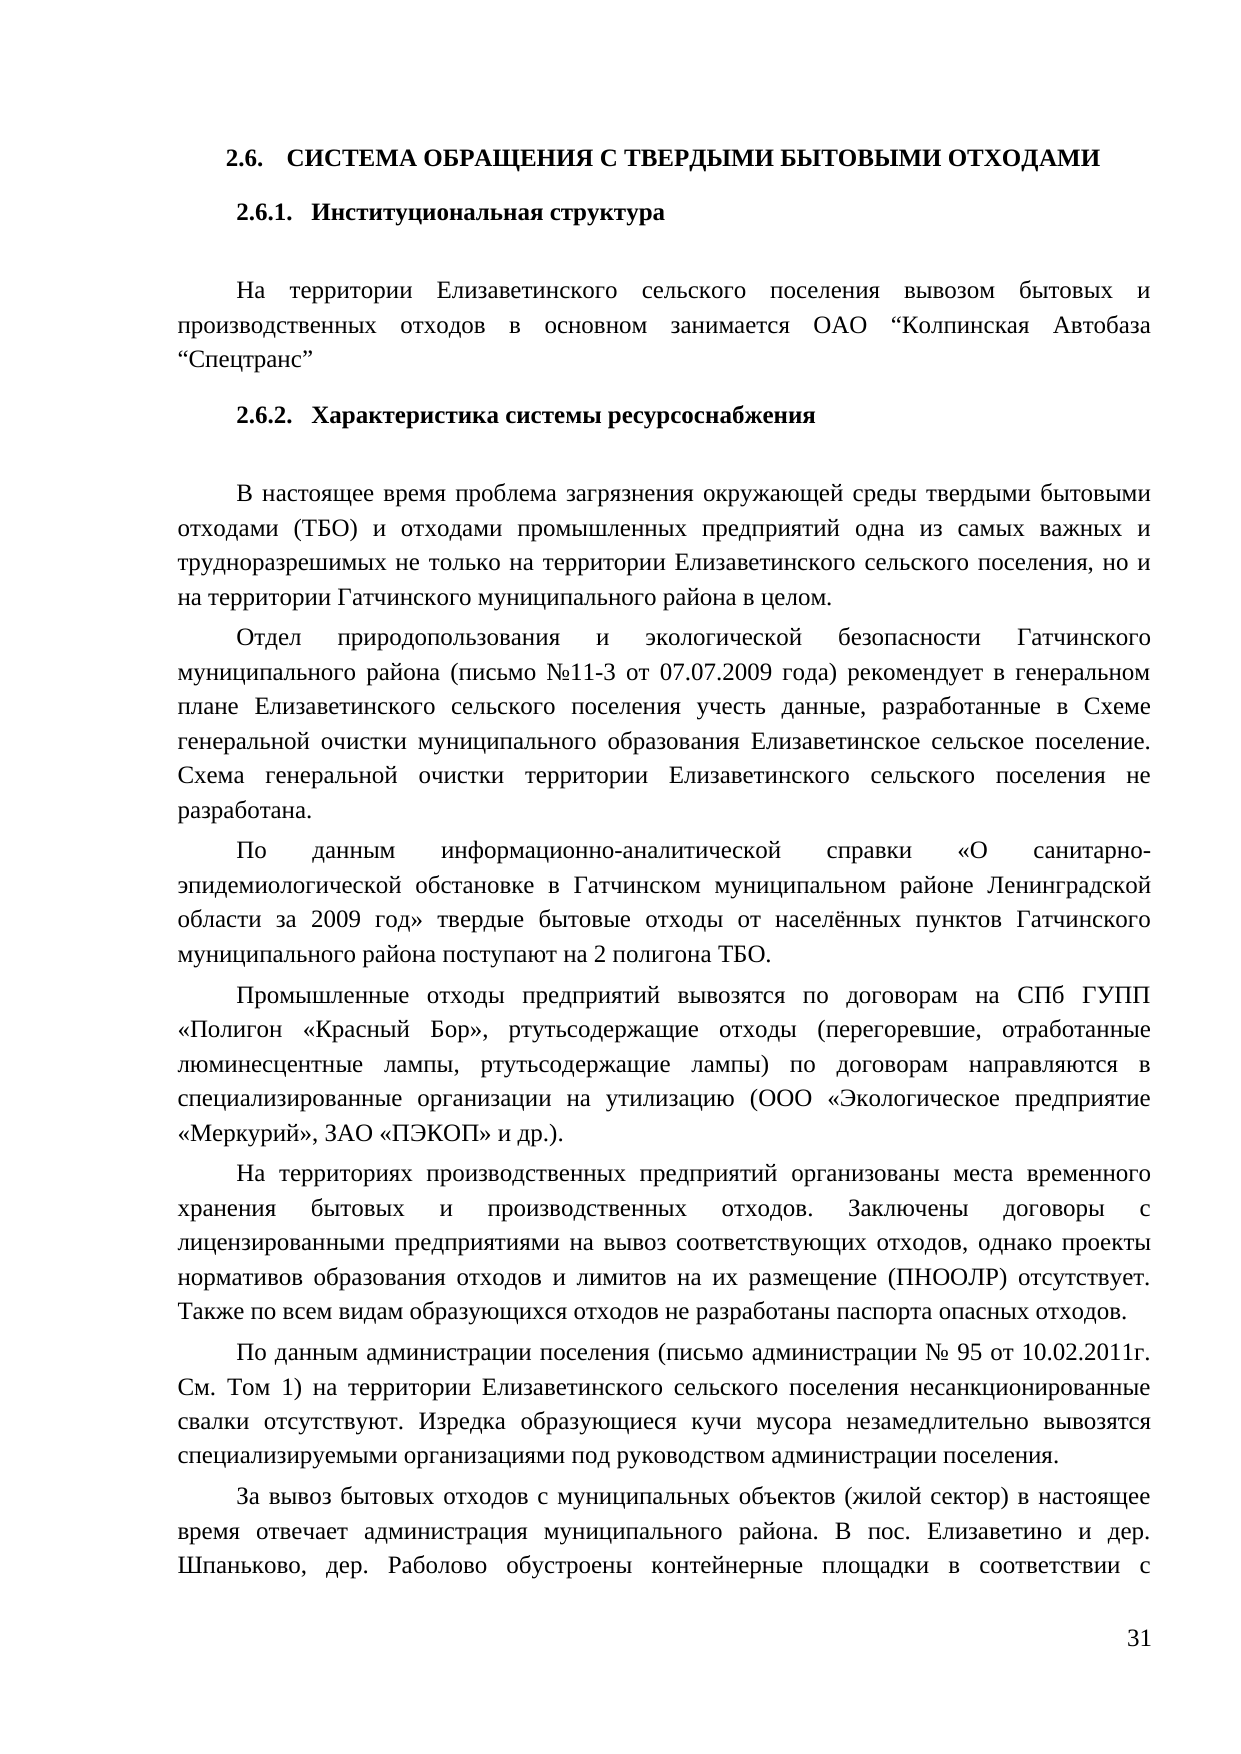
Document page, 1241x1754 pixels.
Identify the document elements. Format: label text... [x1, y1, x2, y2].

text По данным администрации поселения (письмо администрации № 95 от 10.02.2011г. См. Том 1) на территории Елизаветинского сельского поселения несанкционированные свалки отсутствуют. Изредка образующиеся кучи мусора незамедлительно вывозятся специализируемыми организациями под руководством администрации поселения. [177, 1337, 1152, 1469]
text В настоящее время проблема загрязнения окружающей среды твердыми бытовыми отходами (ТБО) и отходами промышленных предприятий одна из самых важных и трудноразрешимых не только на территории Елизаветинского сельского поселения, но и на территории Гатчинского муниципального района в целом. [177, 478, 1152, 611]
subtitle Характеристика системы ресурсоснабжения [236, 400, 1152, 428]
subtitle Институциональная структура [236, 197, 1152, 226]
text На территориях производственных предприятий организованы места временного хранения бытовых и производственных отходов. Заключены договоры с лицензированными предприятиями на вывоз соответствующих отходов, однако проекты нормативов образования отходов и лимитов на их размещение (ПНООЛР) отсутствует. Также по всем видам образующихся отходов не разработаны паспорта опасных отходов. [177, 1158, 1152, 1325]
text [177, 1481, 1152, 1579]
text По данным информационно-аналитической справки «О санитарно-эпидемиологической обстановке в Гатчинском муниципальном районе Ленинградской области за 2009 год» твердые бытовые отходы от населённых пунктов Гатчинского муниципального района поступают на 2 полигона ТБО. [177, 836, 1152, 968]
subtitle Система обращения с твердыми бытовыми отходами [226, 143, 1152, 172]
text На территории Елизаветинского сельского поселения вывозом бытовых и производственных отходов в основном занимается ОАО “Колпинская Автобаза “Спецтранс” [177, 276, 1152, 373]
text Промышленные отходы предприятий вывозятся по договорам на СПб ГУПП «Полигон «Красный Бор», ртутьсодержащие отходы (перегоревшие, отработанные люминесцентные лампы, ртутьсодержащие лампы) по договорам направляются в специализированные организации на утилизацию (ООО «Экологическое предприятие «Меркурий», ЗАО «ПЭКОП» и др.). [177, 980, 1152, 1146]
text Отдел природопользования и экологической безопасности Гатчинского муниципального района (письмо №11-3 от 07.07.2009 года) рекомендует в генеральном плане Елизаветинского сельского поселения учесть данные, разработанные в Схеме генеральной очистки муниципального образования Елизаветинское сельское поселение. Схема генеральной очистки территории Елизаветинского сельского поселения не разработана. [177, 622, 1152, 824]
